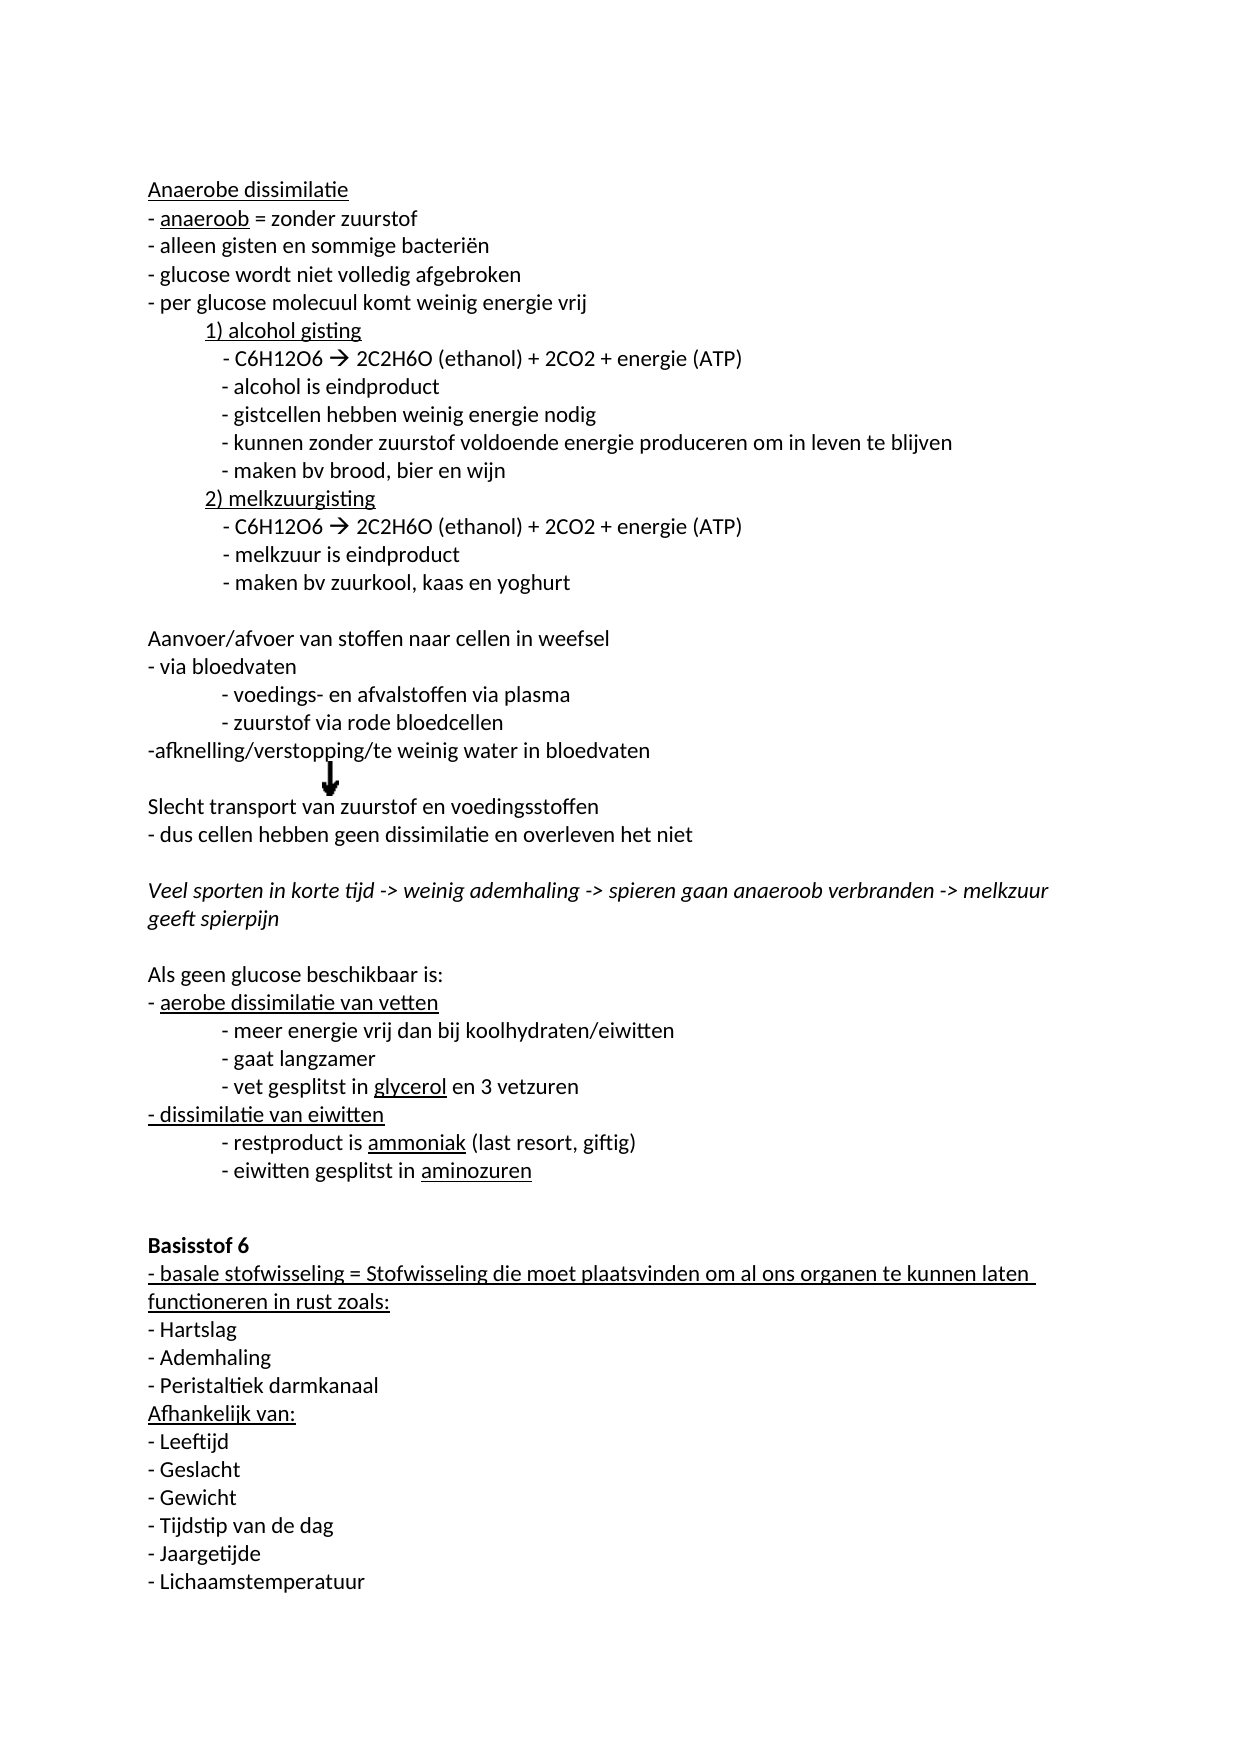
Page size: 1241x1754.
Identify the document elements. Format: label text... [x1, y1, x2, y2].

text - kunnen zonder zuurstof voldoende energie produceren om in leven te blijven [148, 428, 1093, 456]
text - basale stofwisseling = Stofwisseling die moet plaatsvinden om al ons organen te kunnen laten functioneren in rust zoals: [148, 1259, 1093, 1315]
text - via bloedvaten [148, 652, 1093, 680]
text Anaerobe dissimilatie [148, 176, 1093, 204]
text - Gewicht [148, 1483, 1093, 1511]
text -afknelling/verstopping/te weinig water in bloedvaten [148, 736, 1093, 764]
text - alleen gisten en sommige bacteriën [148, 232, 1093, 260]
text - gaat langzamer [148, 1044, 1093, 1072]
text - C6H12O6 2C2H6O (ethanol) + 2CO2 + energie (ATP) [223, 344, 1093, 372]
text Als geen glucose beschikbaar is: [148, 960, 1093, 988]
text - maken bv brood, bier en wijn [148, 456, 1093, 484]
text - alcohol is eindproduct [148, 372, 1093, 400]
text - Leeftijd [148, 1427, 1093, 1455]
text - C6H12O6 2C2H6O (ethanol) + 2CO2 + energie (ATP) [223, 512, 1093, 540]
text - Ademhaling [148, 1343, 1093, 1371]
text Slecht transport van zuurstof en voedingsstoffen [148, 792, 1093, 820]
text - maken bv zuurkool, kaas en yoghurt [223, 568, 1093, 596]
text 2) melkzuurgisting [148, 484, 1093, 512]
text - vet gesplitst in glycerol en 3 vetzuren [148, 1072, 1093, 1100]
text - zuurstof via rode bloedcellen [148, 708, 1093, 736]
text - dissimilatie van eiwitten [148, 1100, 1093, 1128]
text - restproduct is ammoniak (last resort, giftig) [148, 1128, 1093, 1156]
text - dus cellen hebben geen dissimilatie en overleven het niet [148, 820, 1093, 848]
text 1) alcohol gisting [148, 316, 1093, 344]
text - voedings- en afvalstoffen via plasma [148, 680, 1093, 708]
text - meer energie vrij dan bij koolhydraten/eiwitten [148, 1016, 1093, 1044]
text - gistcellen hebben weinig energie nodig [148, 400, 1093, 428]
text - Jaargetijde [148, 1539, 1093, 1567]
text - anaeroob = zonder zuurstof [148, 204, 1093, 232]
text Aanvoer/afvoer van stoffen naar cellen in weefsel [148, 624, 1093, 652]
text - melkzuur is eindproduct [223, 540, 1093, 568]
text Afhankelijk van: [148, 1399, 1093, 1427]
picture [322, 761, 339, 796]
text - Geslacht [148, 1455, 1093, 1483]
text - glucose wordt niet volledig afgebroken [148, 260, 1093, 288]
text - Hartslag [148, 1315, 1093, 1343]
text - eiwitten gesplitst in aminozuren [148, 1156, 1093, 1184]
text - per glucose molecuul komt weinig energie vrij [148, 288, 1093, 316]
text - Lichaamstemperatuur [148, 1567, 1093, 1596]
text Veel sporten in korte tijd -> weinig ademhaling -> spieren gaan anaeroob verbranden -> melkzuur geeft spierpijn [148, 876, 1093, 932]
text Basisstof 6 [148, 1231, 1093, 1259]
text - aerobe dissimilatie van vetten [148, 988, 1093, 1016]
text - Peristaltiek darmkanaal [148, 1371, 1093, 1399]
text - Tijdstip van de dag [148, 1511, 1093, 1539]
